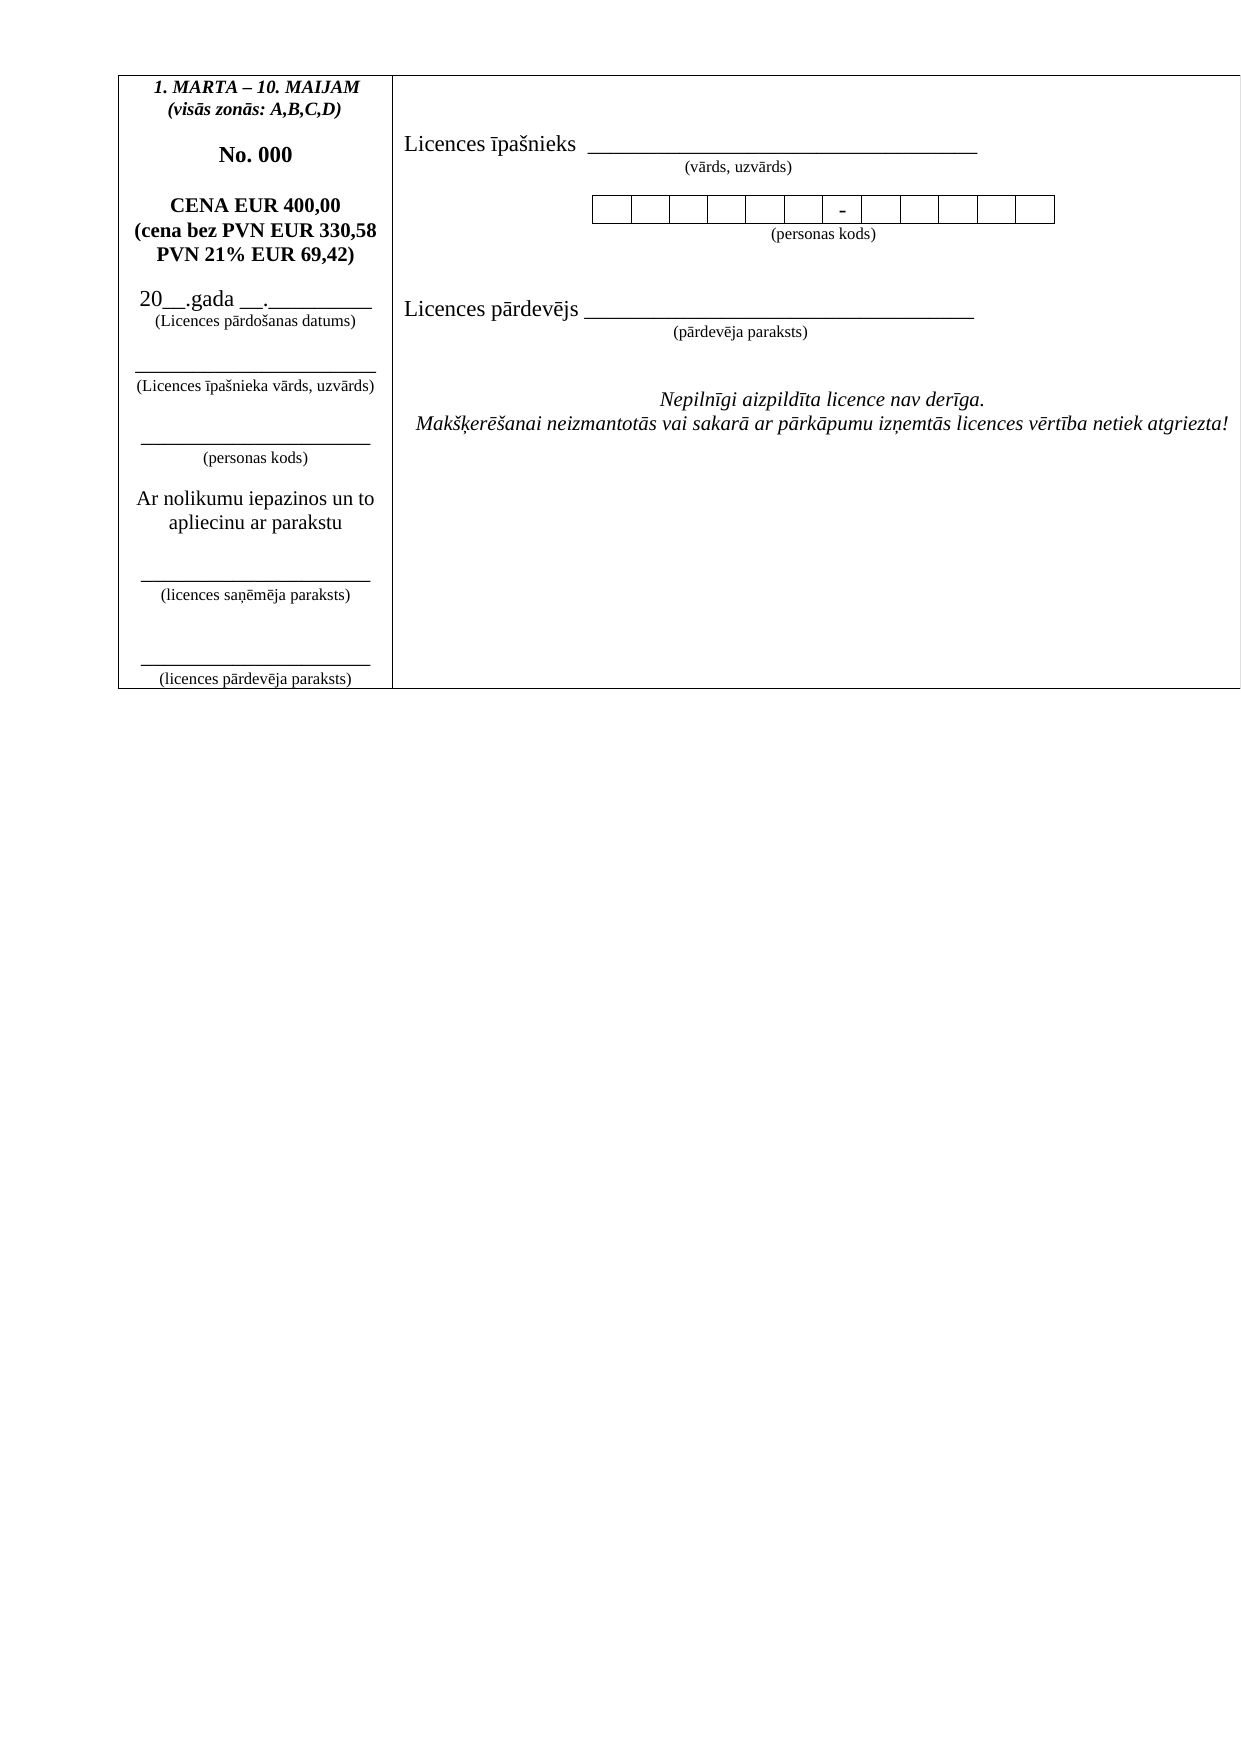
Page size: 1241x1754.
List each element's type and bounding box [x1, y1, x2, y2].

table_cell [393, 76, 1240, 688]
table_cell [119, 76, 392, 688]
